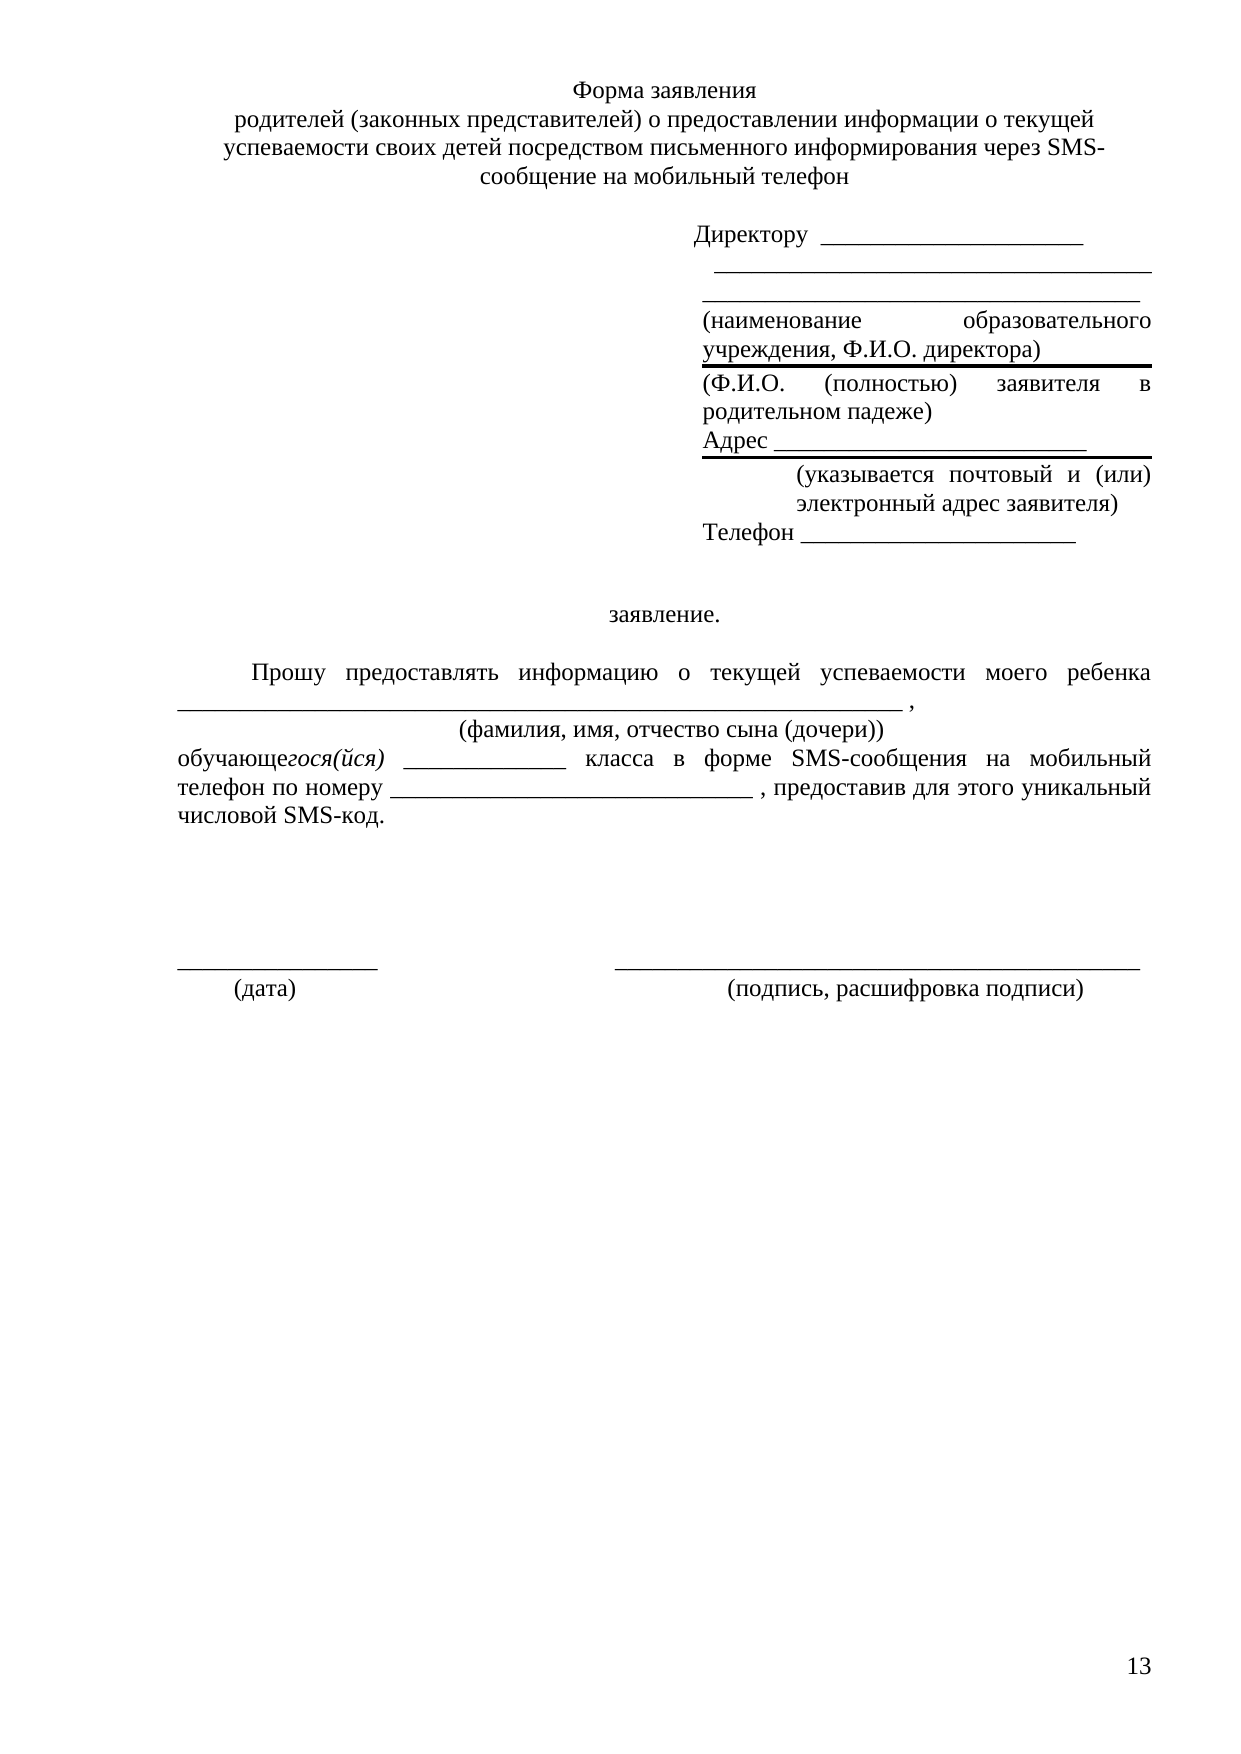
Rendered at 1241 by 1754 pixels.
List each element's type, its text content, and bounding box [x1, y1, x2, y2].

text ________________ __________________________________________ [177, 944, 1152, 973]
text Форма заявления родителей (законных представителей) о предоставлении информации о текущей успеваемости своих детей посредством письменного информирования через SMS-сообщение на мобильный телефон [177, 75, 1152, 190]
text (Ф.И.О. (полностью) заявителя в родительном падеже) [702, 368, 1152, 425]
text Директору _____________________ [693, 219, 1152, 247]
text Адрес _________________________ [702, 425, 1152, 456]
text обучающегося(йся) _____________ класса в форме SMS-сообщения на мобильный телефон по номеру _____________________________ , предоставив для этого уникальный числовой SMS-код. [177, 743, 1152, 829]
text ___________________________________ ___________________________________ [683, 247, 1152, 305]
text (дата) (подпись, расшифровка подписи) [177, 973, 1152, 1002]
text заявление. [177, 599, 1152, 628]
text (наименование образовательного учреждения, Ф.И.О. директора) [702, 305, 1152, 364]
text (указывается почтовый и (или) электронный адрес заявителя) [796, 459, 1152, 517]
text Телефон ______________________ [702, 517, 1152, 545]
text Прошу предоставлять информацию о текущей успеваемости моего ребенка __________________________________________________________ , [177, 657, 1152, 714]
text (фамилия, имя, отчество сына (дочери)) [177, 714, 1152, 743]
